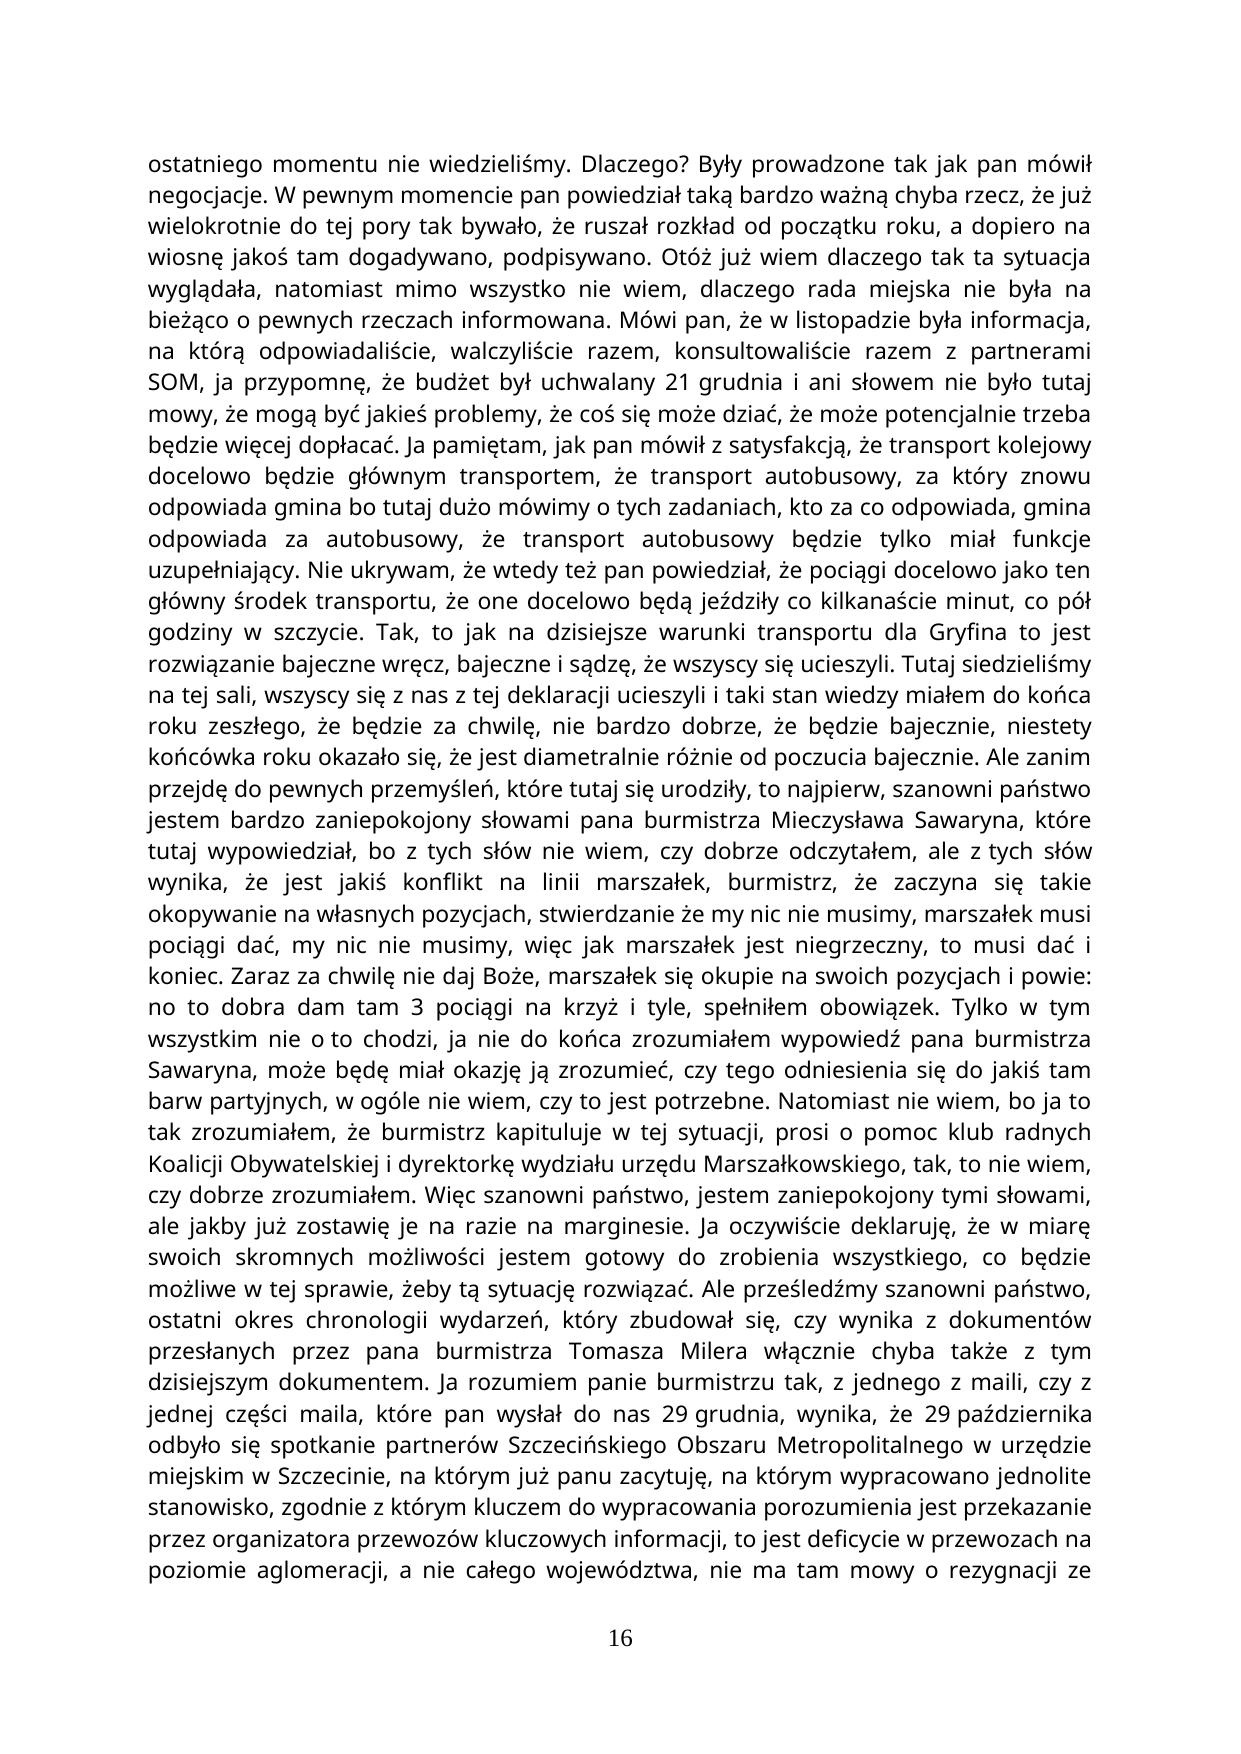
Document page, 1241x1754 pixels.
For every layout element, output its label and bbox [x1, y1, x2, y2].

text [148, 148, 1093, 1585]
